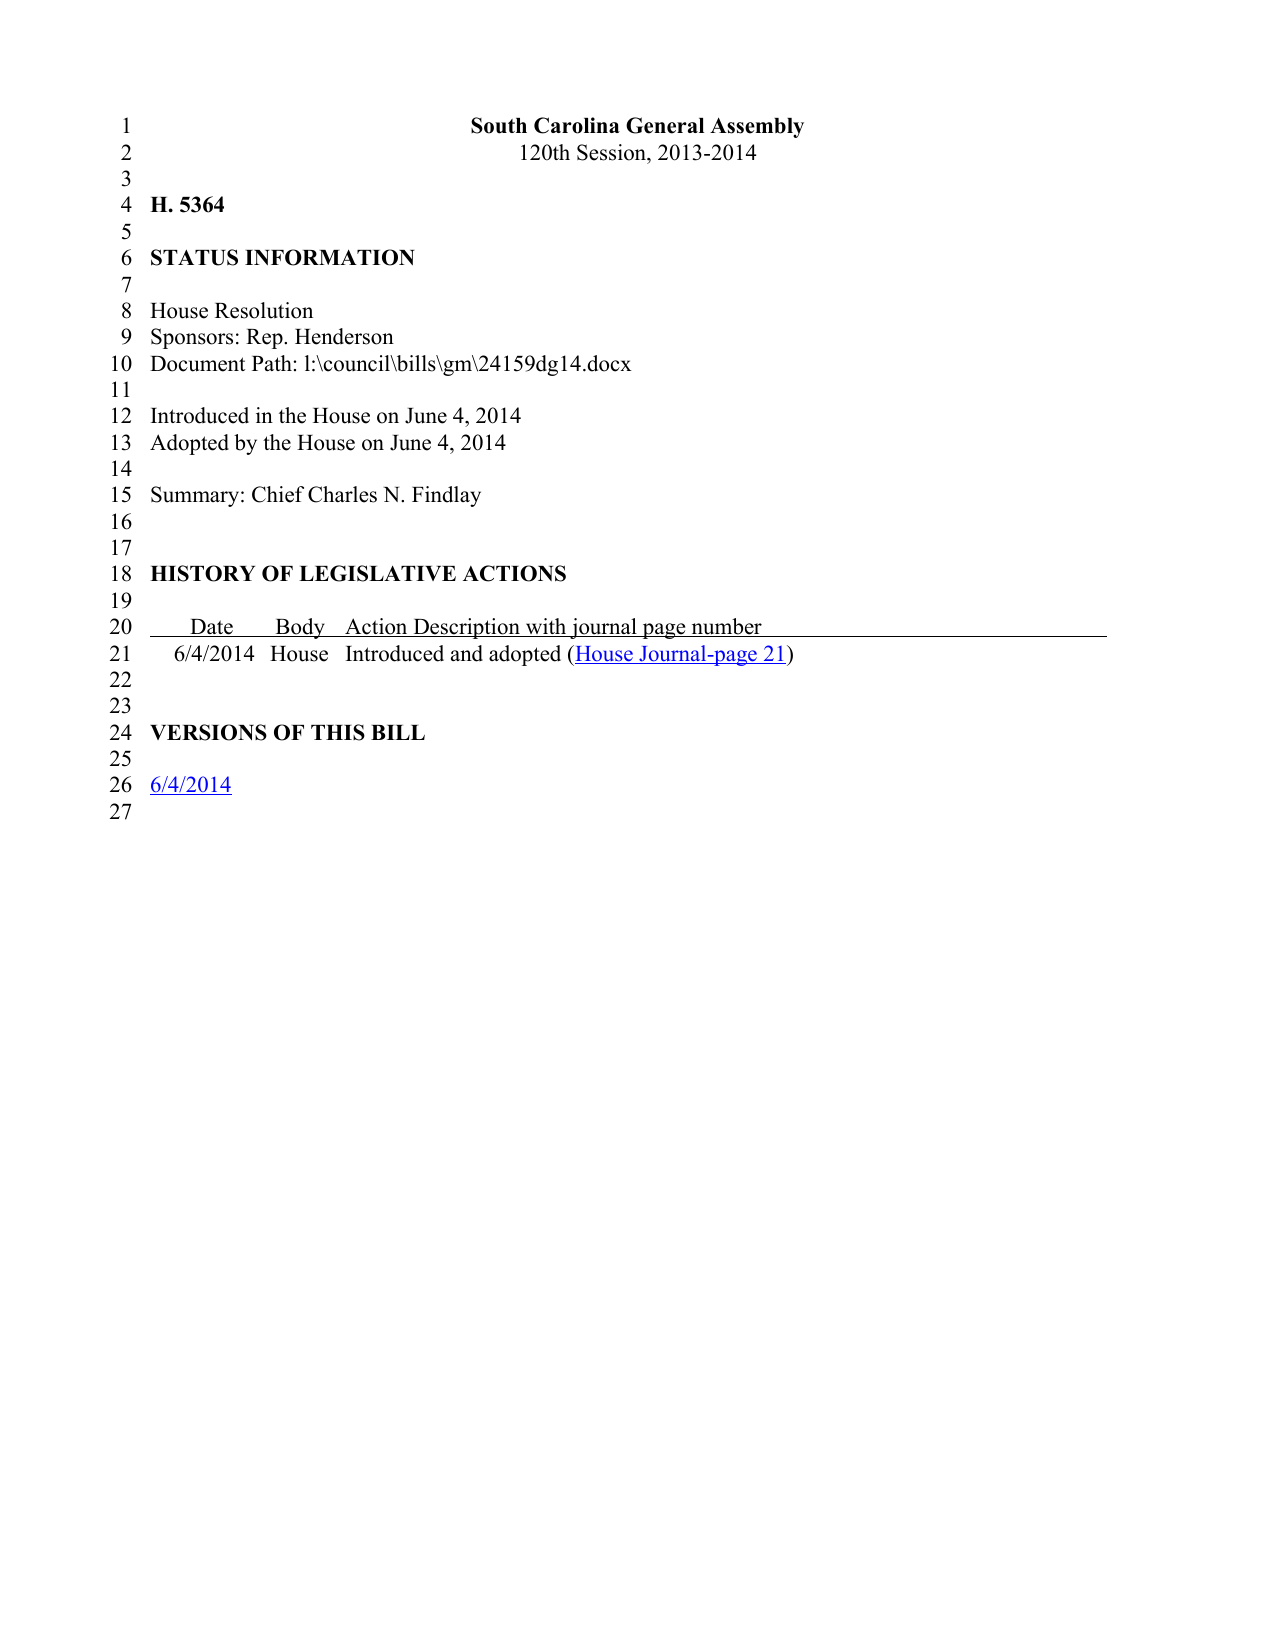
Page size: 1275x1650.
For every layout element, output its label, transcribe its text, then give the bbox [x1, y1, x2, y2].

text VERSIONS OF THIS BILL [150, 719, 1125, 745]
text 6/4/2014 [150, 771, 1125, 798]
text Document Path: l:\council\bills\gm\24159dg14.docx [150, 350, 1125, 376]
text Adopted by the House on June 4, 2014 [150, 429, 1125, 455]
text South Carolina General Assembly [150, 112, 1125, 139]
text Introduced in the House on June 4, 2014 [150, 402, 1125, 429]
text HISTORY OF LEGISLATIVE ACTIONS [150, 561, 1125, 587]
text STATUS INFORMATION [150, 244, 1125, 271]
text Date Body Action Description with journal page number [150, 613, 1125, 639]
text H. 5364 [150, 192, 1125, 218]
text Summary: Chief Charles N. Findlay [150, 481, 1125, 508]
text 120th Session, 2013-2014 [150, 139, 1125, 165]
text House Resolution [150, 297, 1125, 323]
text 6/4/2014 House Introduced and adopted (House Journal-page 21) [150, 639, 1125, 666]
text Sponsors: Rep. Henderson [150, 323, 1125, 350]
